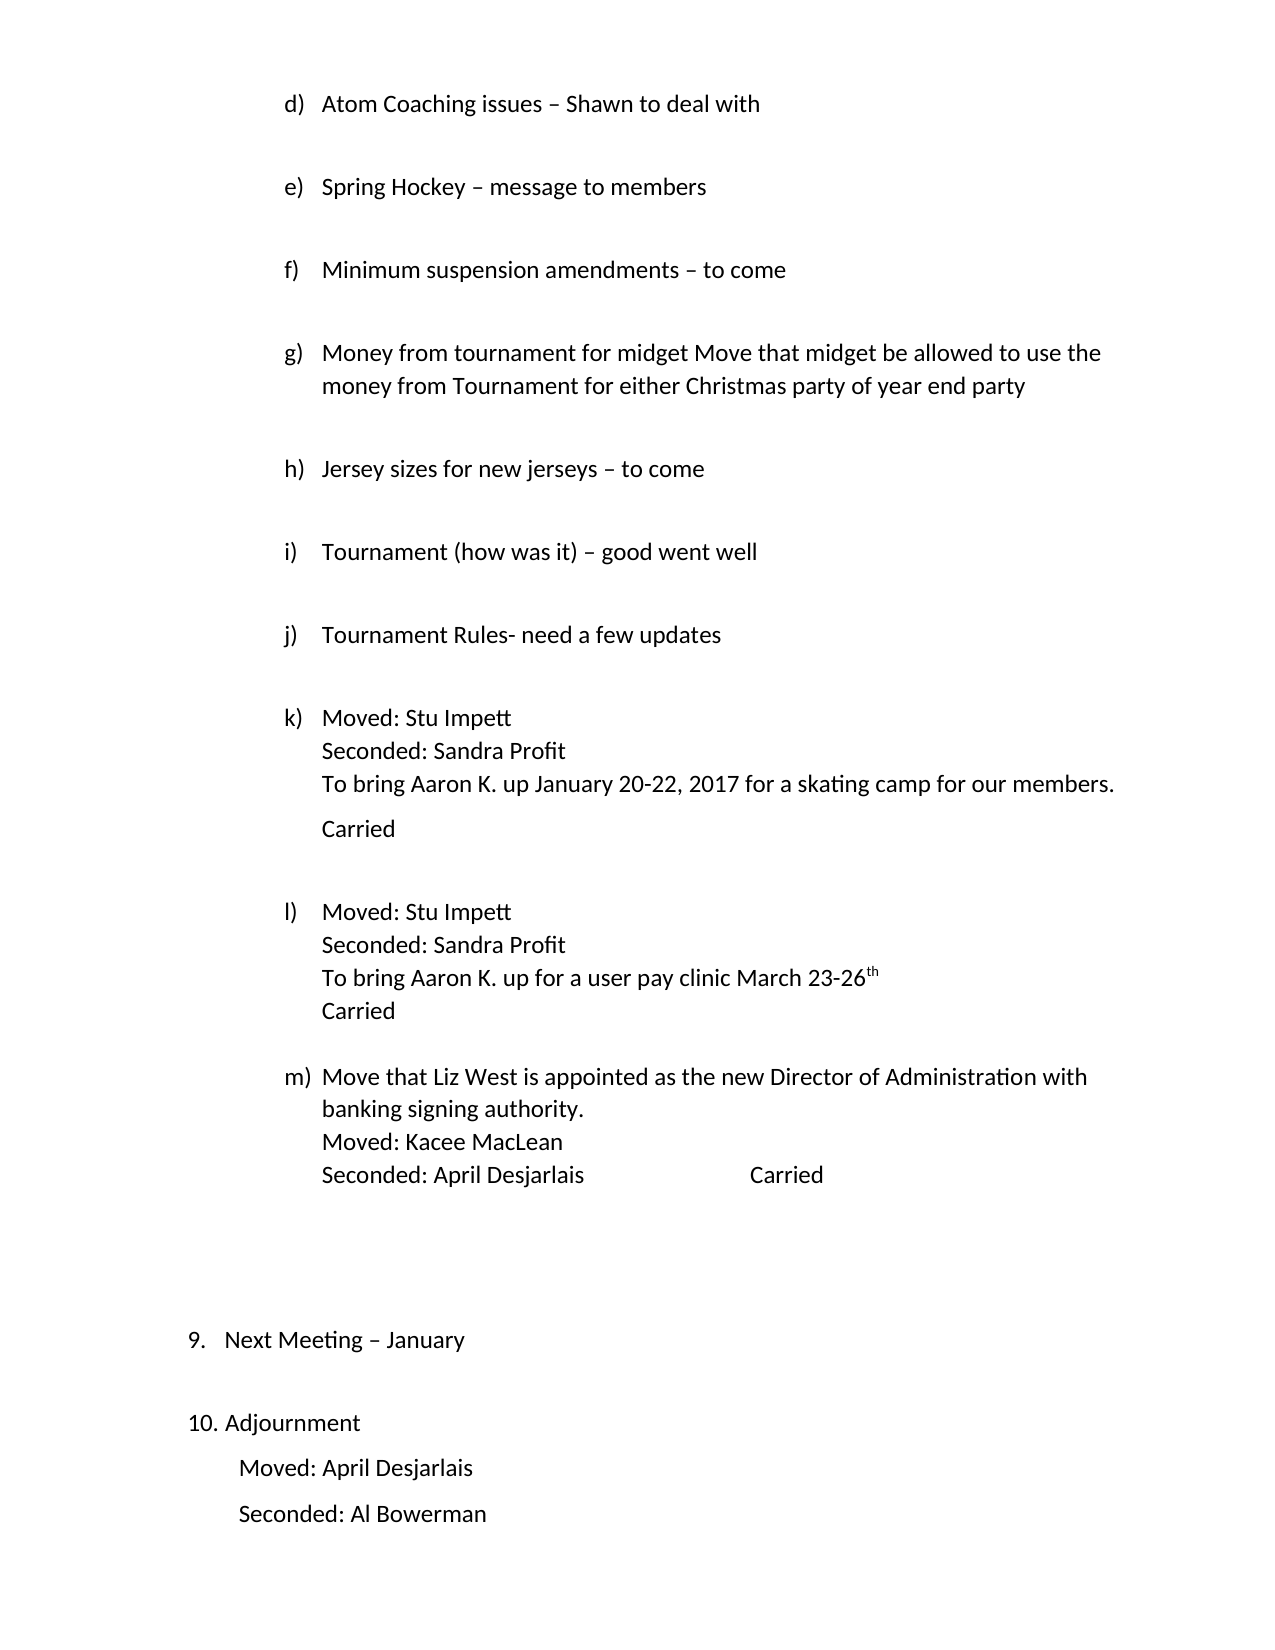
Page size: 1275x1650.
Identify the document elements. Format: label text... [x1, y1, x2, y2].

list Tournament (how was it) – good went well [284, 536, 1125, 567]
list Moved: Stu Impett [284, 702, 1125, 732]
list Move that Liz West is appointed as the new Director of Administration with banking signing authority. [284, 1061, 1125, 1124]
text 10. Adjournment [187, 1407, 1125, 1437]
list Jersey sizes for new jerseys – to come [284, 453, 1125, 484]
list Minimum suspension amendments – to come [284, 254, 1125, 285]
list Money from tournament for midget Move that midget be allowed to use the money from Tournament for either Christmas party of year end party [284, 337, 1125, 401]
list Carried [322, 813, 1125, 844]
text Moved: April Desjarlais [238, 1452, 1125, 1483]
text 9. Next Meeting – January [187, 1324, 1125, 1354]
text Seconded: Al Bowerman [238, 1498, 1125, 1528]
list Moved: Stu Impett [284, 896, 1125, 927]
list To bring Aaron K. up for a user pay clinic March 23-26th [322, 962, 1125, 992]
list Spring Hockey – message to members [284, 172, 1125, 202]
list Carried [322, 995, 1125, 1025]
list To bring Aaron K. up January 20-22, 2017 for a skating camp for our members. [322, 768, 1125, 798]
list Seconded: April Desjarlais Carried [322, 1159, 1125, 1190]
list Seconded: Sandra Profit [322, 929, 1125, 959]
list Moved: Kacee MacLean [322, 1127, 1125, 1157]
list Seconded: Sandra Profit [322, 735, 1125, 765]
list Tournament Rules- need a few updates [284, 619, 1125, 649]
list Atom Coaching issues – Shawn to deal with [284, 89, 1125, 119]
